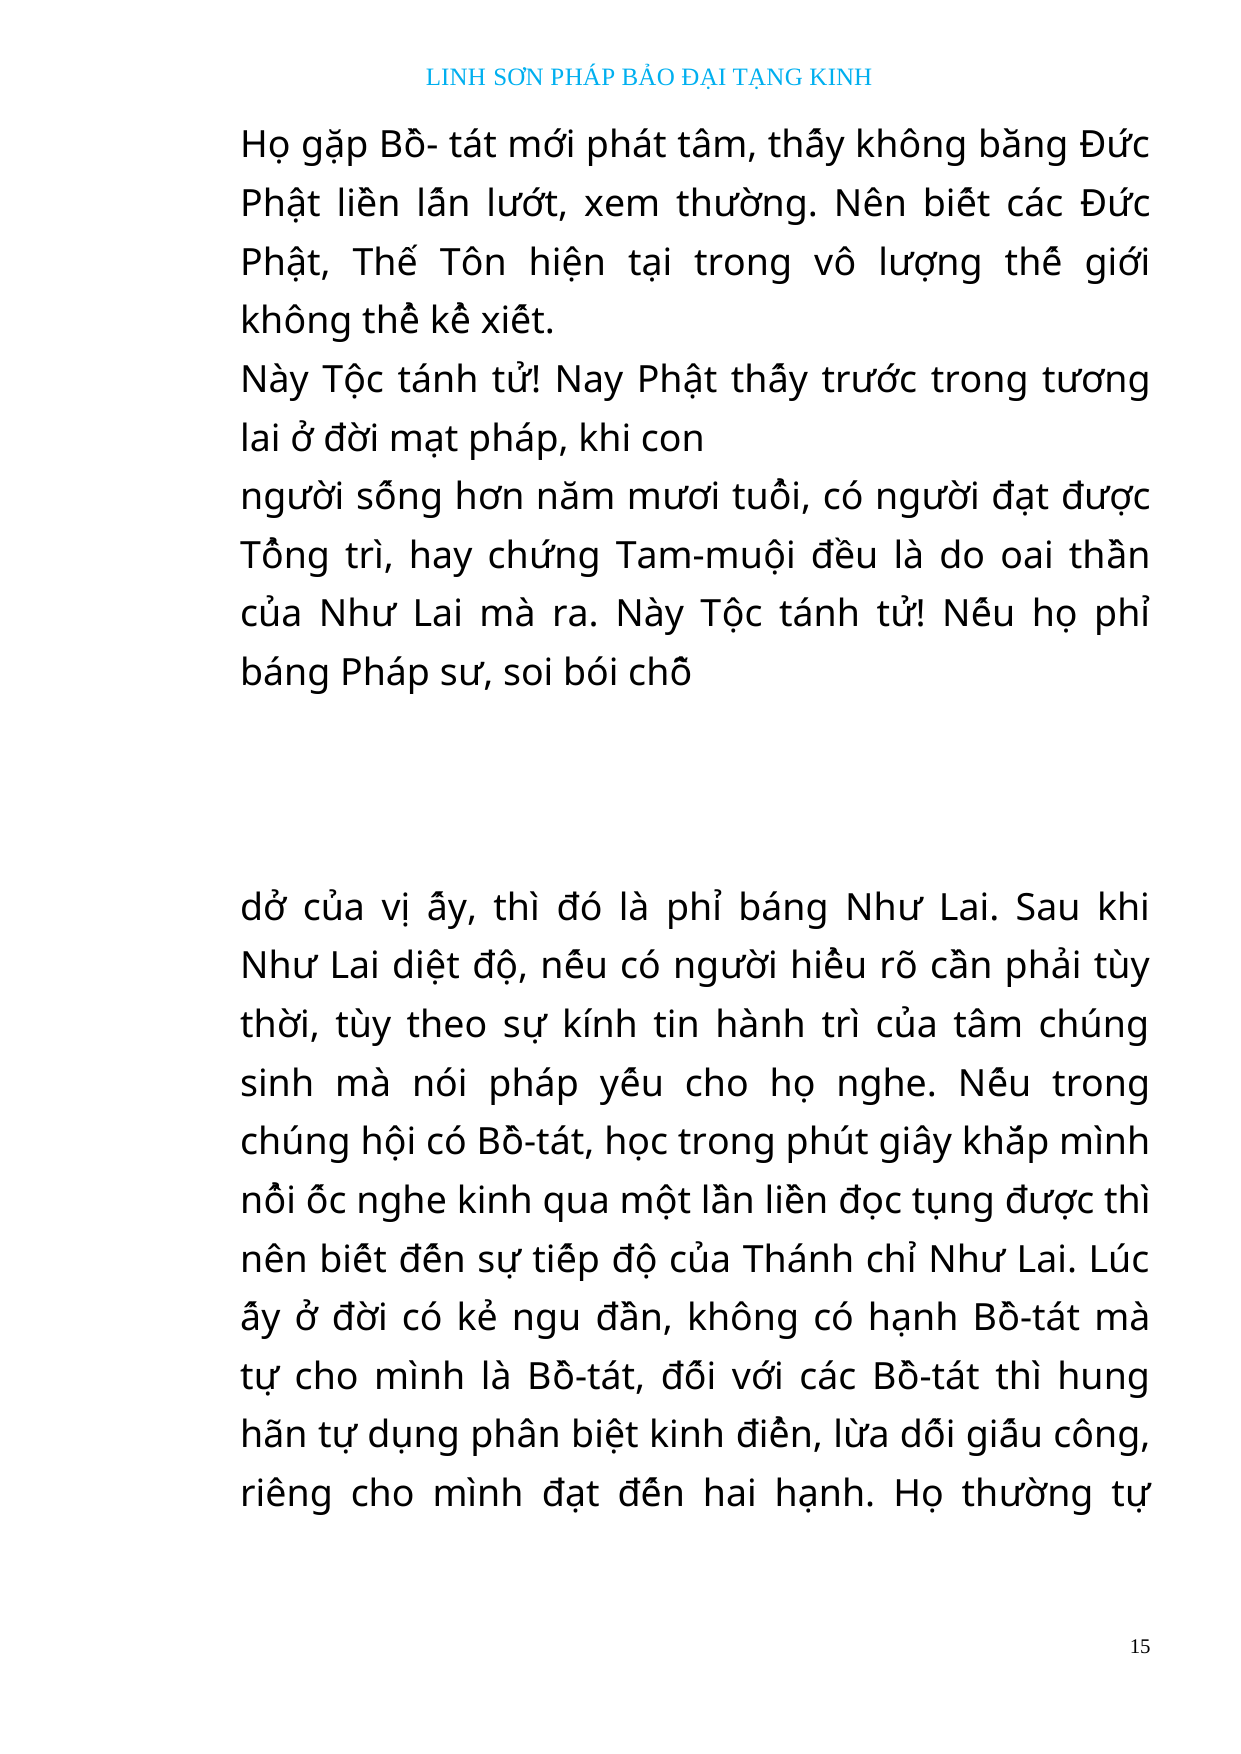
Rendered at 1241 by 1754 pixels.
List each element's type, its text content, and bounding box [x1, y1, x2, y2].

text người sống hơn năm mươi tuổi, có người đạt được Tổng trì, hay chứng Tam-muội đều là do oai thần của Như Lai mà ra. Này Tộc tánh tử! Nếu họ phỉ báng Pháp sư, soi bói chỗ [240, 469, 1150, 696]
text Này Tộc tánh tử! Nay Phật thấy trước trong tương lai ở đời mạt pháp, khi con [240, 352, 1150, 462]
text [240, 880, 1150, 1517]
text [240, 118, 1150, 344]
